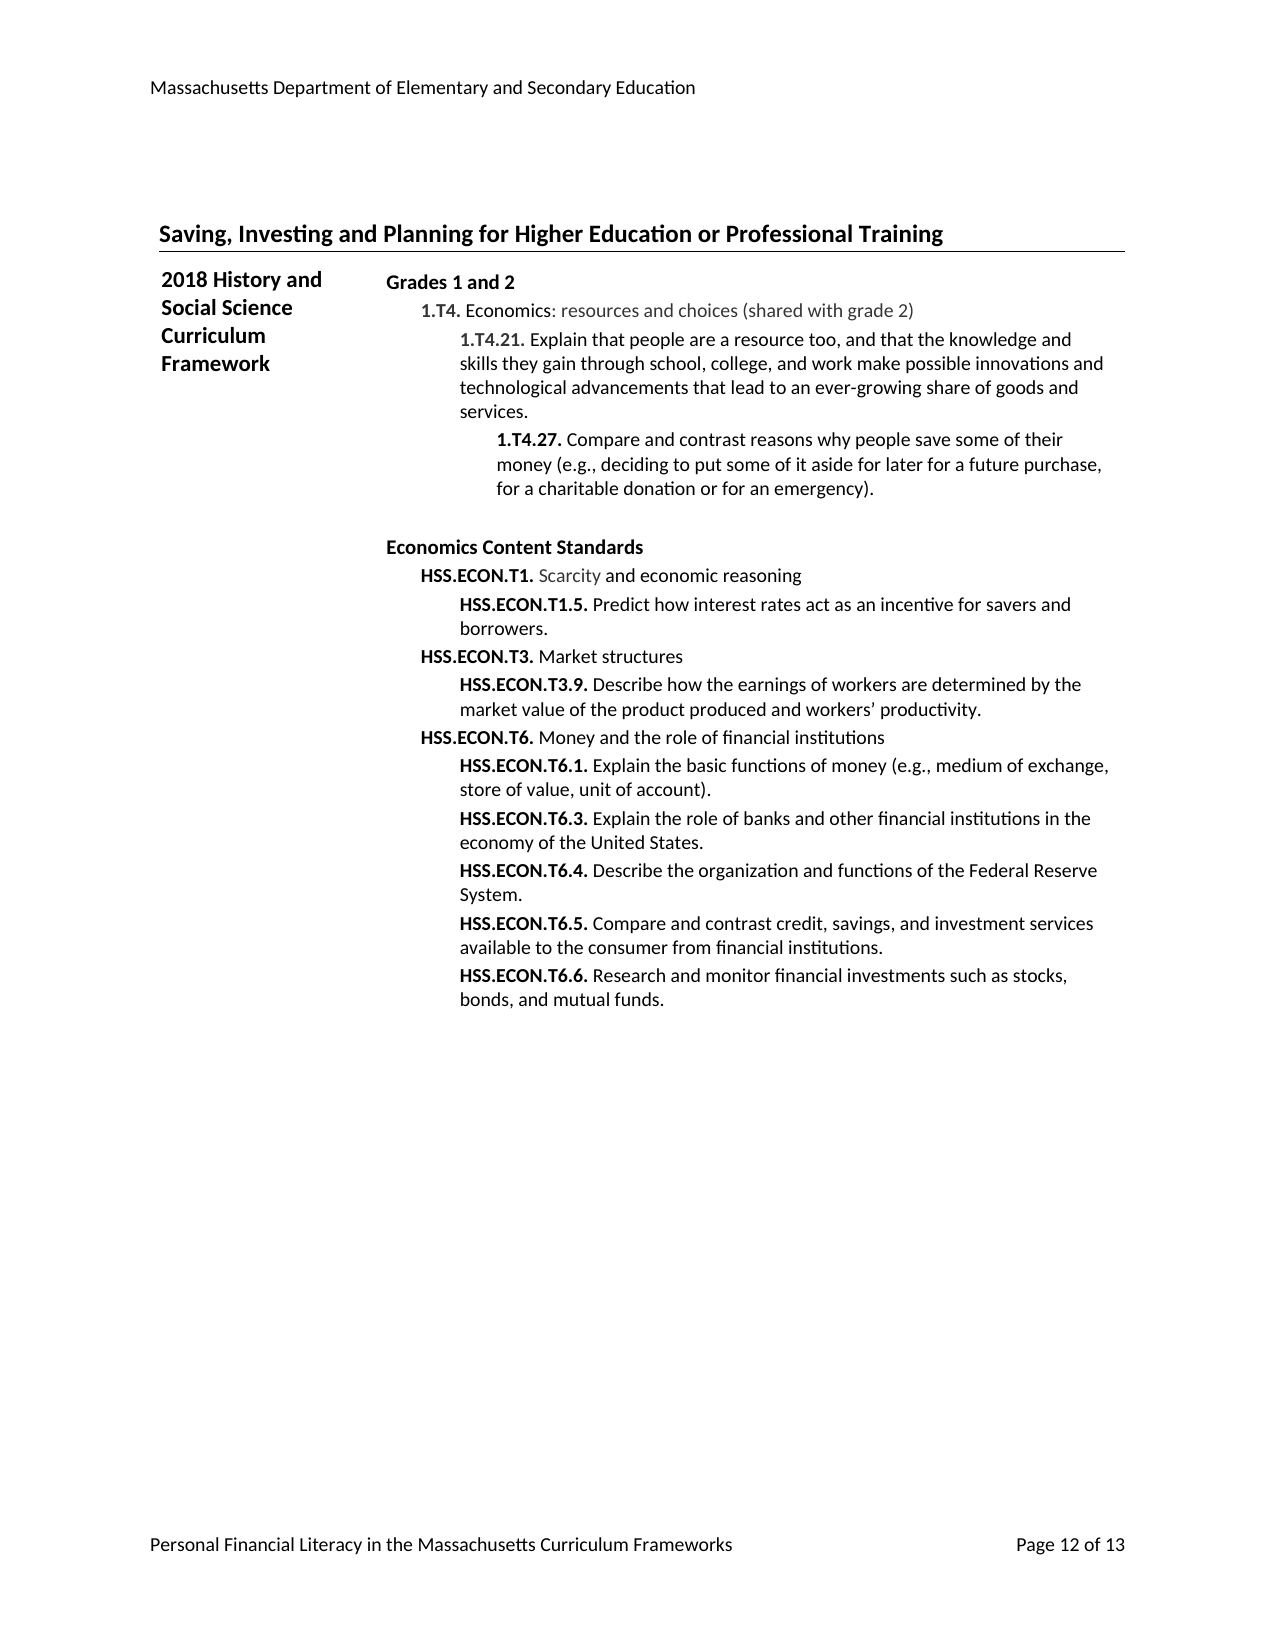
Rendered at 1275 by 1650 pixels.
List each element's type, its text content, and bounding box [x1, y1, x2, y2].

table_header 2018 History and Social Science Curriculum Framework [150, 265, 375, 1016]
text Saving, Investing and Planning for Higher Education or Professional Training [159, 218, 1125, 251]
table_header Grades 1 and 2 1.T4. Economics: resources and choices (shared with grade 2) 1.T4.21. Explain that people are a resource too, and that the knowledge and skills they gain through school, college, and work make possible innovations and technological advancements that lead to an ever-growing share of goods and services. 1.T4.27. Compare and contrast reasons why people save some of their money (e.g., deciding to put some of it aside for later for a future purchase, for a charitable donation or for an emergency). Economics Content Standards HSS.ECON.T1. Scarcity and economic reasoning HSS.ECON.T1.5. Predict how interest rates act as an incentive for savers and borrowers. HSS.ECON.T3. Market structures HSS.ECON.T3.9. Describe how the earnings of workers are determined by the market value of the product produced and workers’ productivity. HSS.ECON.T6. Money and the role of financial institutions HSS.ECON.T6.1. Explain the basic functions of money (e.g., medium of exchange, store of value, unit of account). HSS.ECON.T6.3. Explain the role of banks and other financial institutions in the economy of the United States. HSS.ECON.T6.4. Describe the organization and functions of the Federal Reserve System. HSS.ECON.T6.5. Compare and contrast credit, savings, and investment services available to the consumer from financial institutions. HSS.ECON.T6.6. Research and monitor financial investments such as stocks, bonds, and mutual funds. [375, 265, 1124, 1016]
